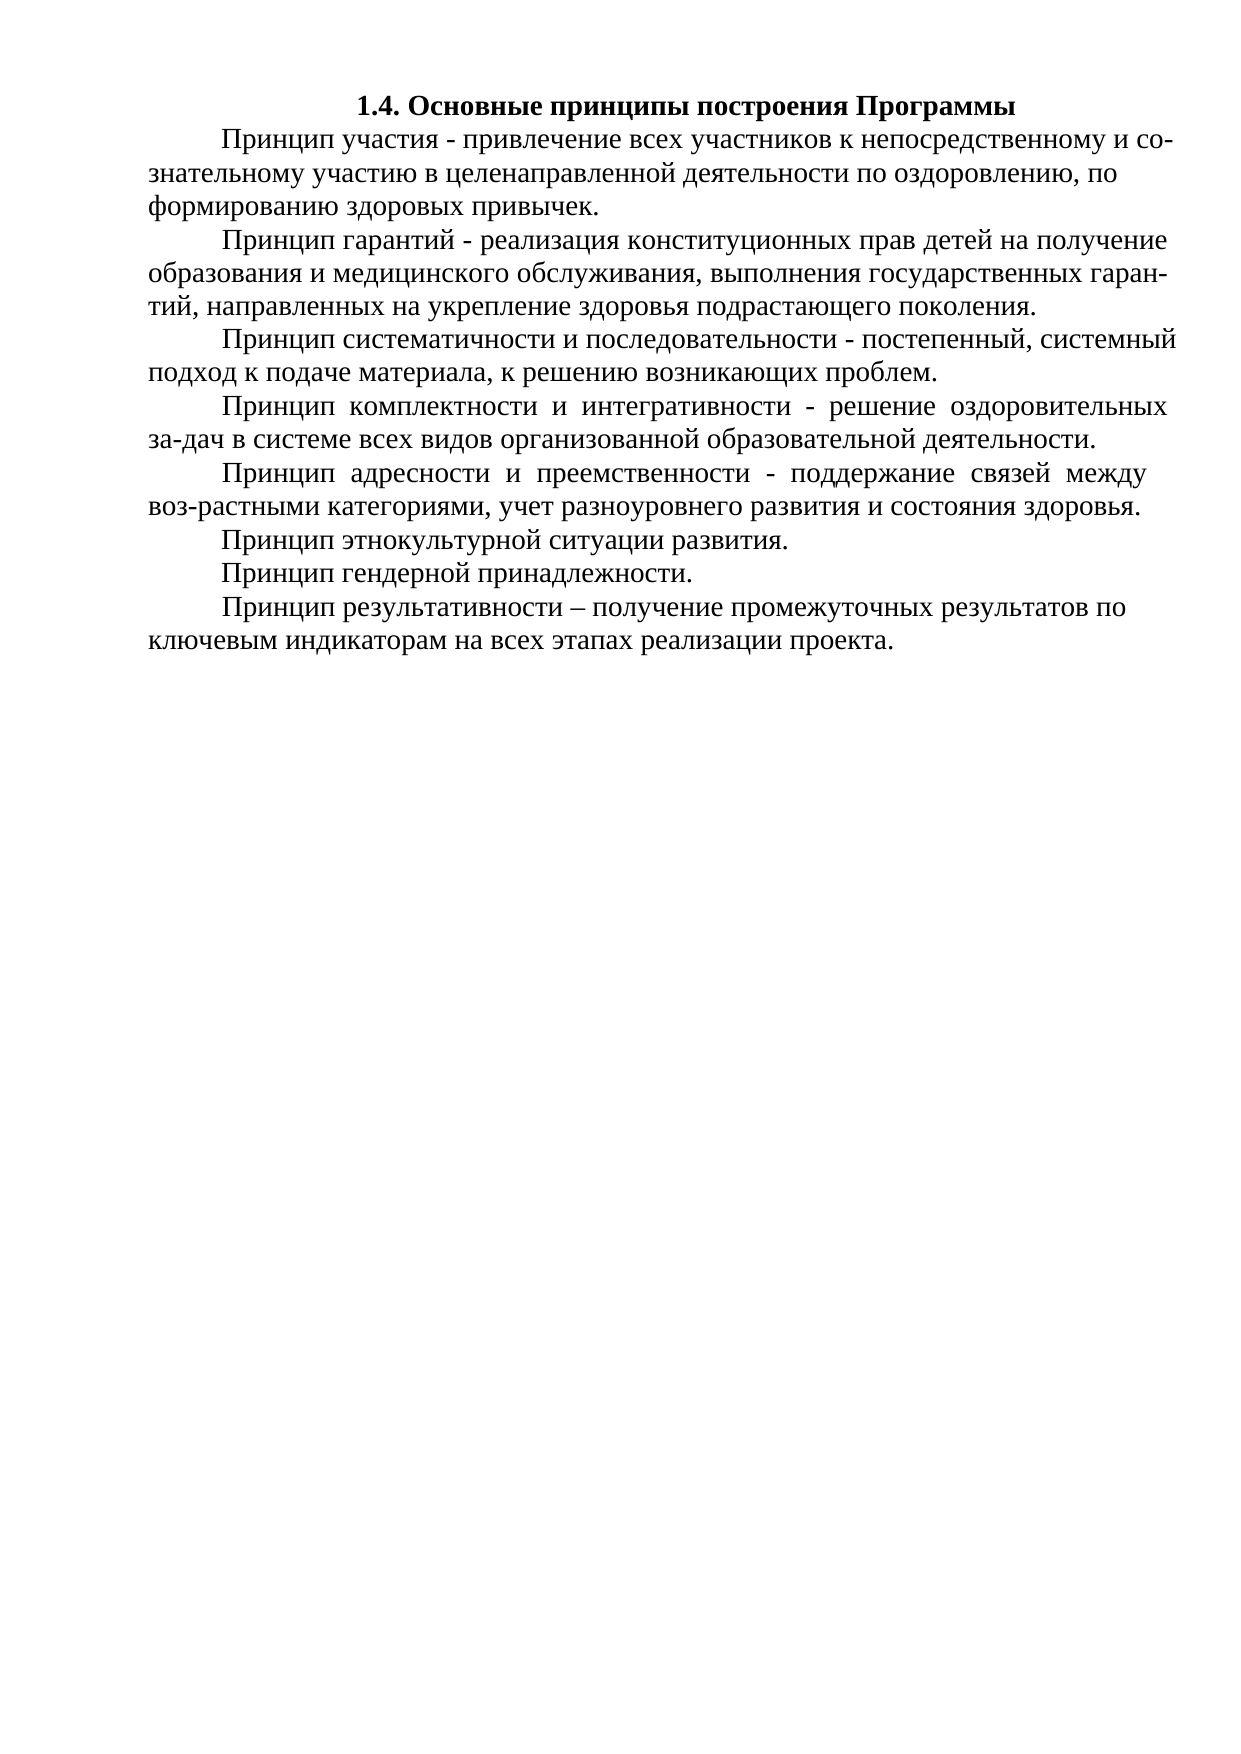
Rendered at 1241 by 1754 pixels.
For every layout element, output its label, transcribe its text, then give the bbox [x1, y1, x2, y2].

text 1.4. Основные принципы построения Программы [356, 88, 1177, 121]
text знательному участию в целенаправленной деятельности по оздоровлению, по формированию здоровых привычек. [148, 156, 1119, 221]
text Принцип результативности – получение промежуточных результатов по ключевым индикаторам на всех этапах реализации проекта. [148, 590, 1127, 656]
text Принцип гарантий - реализация конституционных прав детей на получение образования и медицинского обслуживания, выполнения государственных гаран-тий, направленных на укрепление здоровья подрастающего поколения. [148, 223, 1169, 322]
text Принцип адресности и преемственности - поддержание связей между воз-растными категориями, учет разноуровнего развития и состояния здоровья. [148, 456, 1148, 521]
text Принцип этнокультурной ситуации развития. [221, 522, 1177, 556]
text Принцип гендерной принадлежности. [221, 556, 1177, 589]
text Принцип систематичности и последовательности - постепенный, системный подход к подаче материала, к решению возникающих проблем. [148, 323, 1177, 388]
text Принцип участия - привлечение всех участников к непосредственному и со- [221, 121, 1177, 155]
text Принцип комплектности и интегративности - решение оздоровительных за-дач в системе всех видов организованной образовательной деятельности. [148, 390, 1169, 455]
